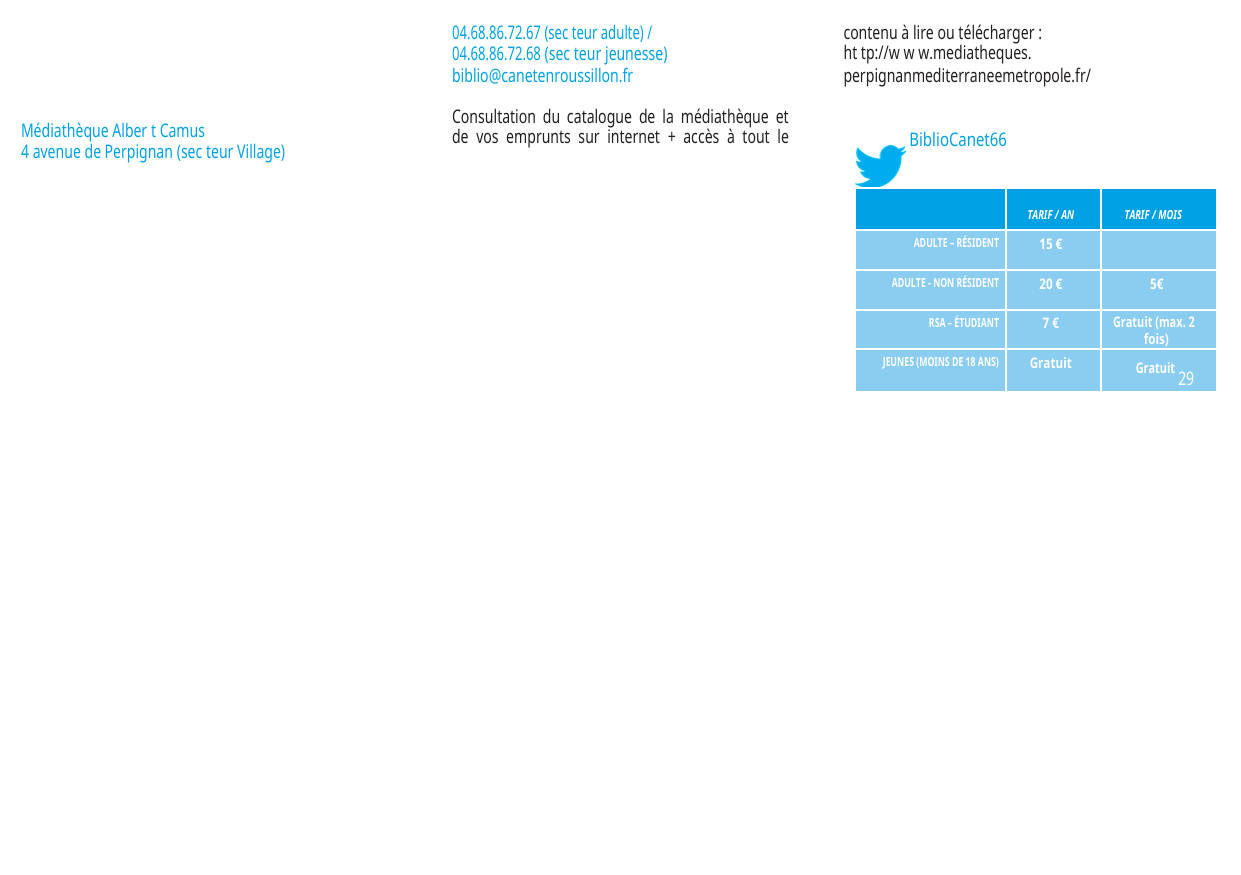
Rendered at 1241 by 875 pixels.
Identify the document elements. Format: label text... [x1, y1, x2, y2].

text perpignanmediterraneemetropole.fr/ [843, 64, 1240, 87]
text ht tp://w w w.mediatheques. [843, 44, 1240, 64]
text Consultation du catalogue de la médiathèque et de vos emprunts sur internet + accès à tout le contenu à lire ou télécharger : [843, 23, 1211, 44]
text 04.68.86.72.67 (sec teur adulte) / 04.68.86.72.68 (sec teur jeunesse) [452, 23, 744, 65]
text Médiathèque Alber t Camus [21, 119, 427, 142]
picture [492, 72, 500, 80]
text BiblioCanet66 [909, 126, 1007, 152]
picture [854, 145, 886, 187]
text Consultation du catalogue de la médiathèque et de vos emprunts sur internet + accès à tout le contenu à lire ou télécharger : [452, 107, 789, 149]
picture [883, 145, 907, 187]
text biblio@canetenroussillon.fr [452, 65, 819, 87]
text 4 avenue de Perpignan (sec teur Village) [21, 142, 427, 163]
picture [22, 126, 26, 137]
